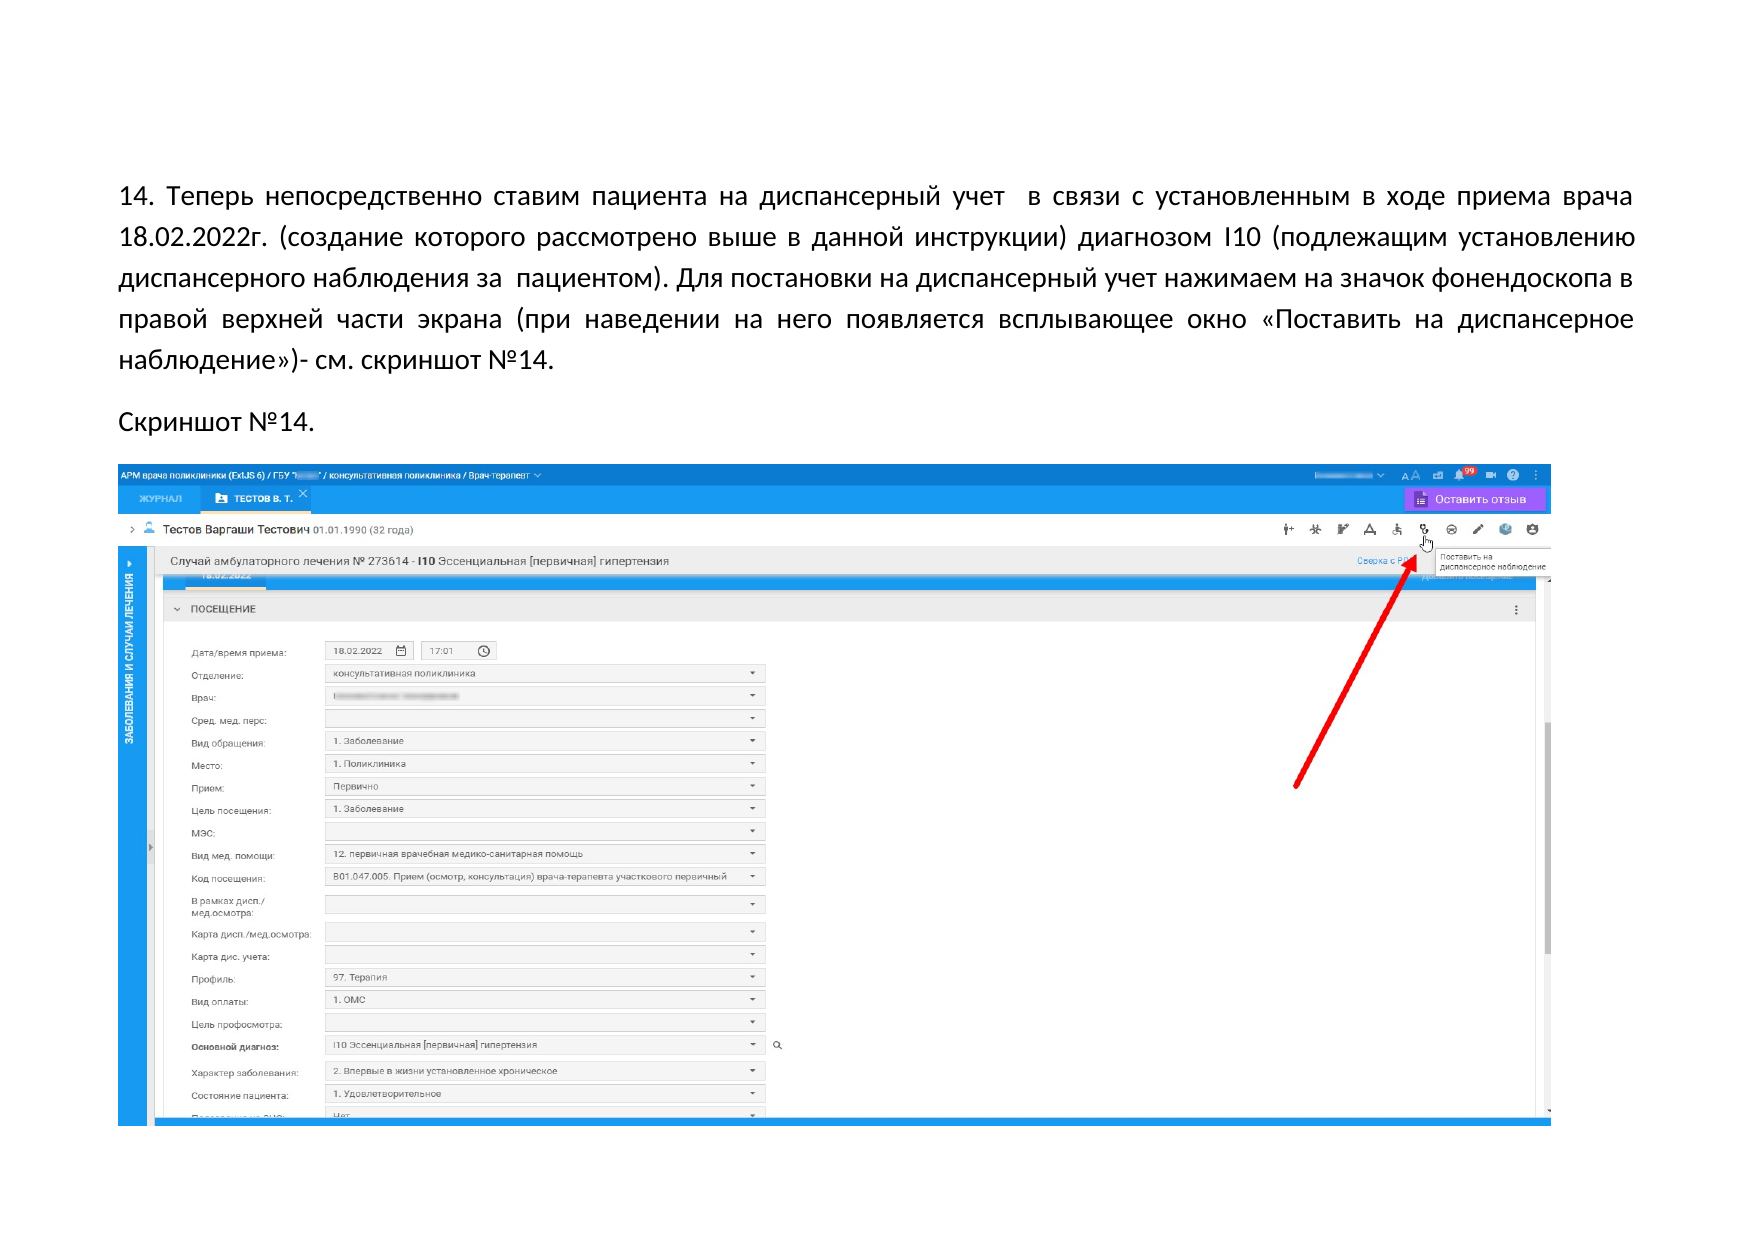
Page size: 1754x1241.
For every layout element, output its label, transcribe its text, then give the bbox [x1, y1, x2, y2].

text Скриншот №14. [118, 403, 1636, 438]
picture [118, 464, 1551, 1126]
text 14. Теперь непосредственно ставим пациента на диспансерный учет в связи с установленным в ходе приема врача 18.02.2022г. (создание которого рассмотрено выше в данной инструкции) диагнозом I10 (подлежащим установлению диспансерного наблюдения за пациентом). Для постановки на диспансерный учет нажимаем на значок фонендоскопа в правой верхней части экрана (при наведении на него появляется всплывающее окно «Поставить на диспансерное наблюдение»)- см. скриншот №14. [118, 177, 1636, 377]
